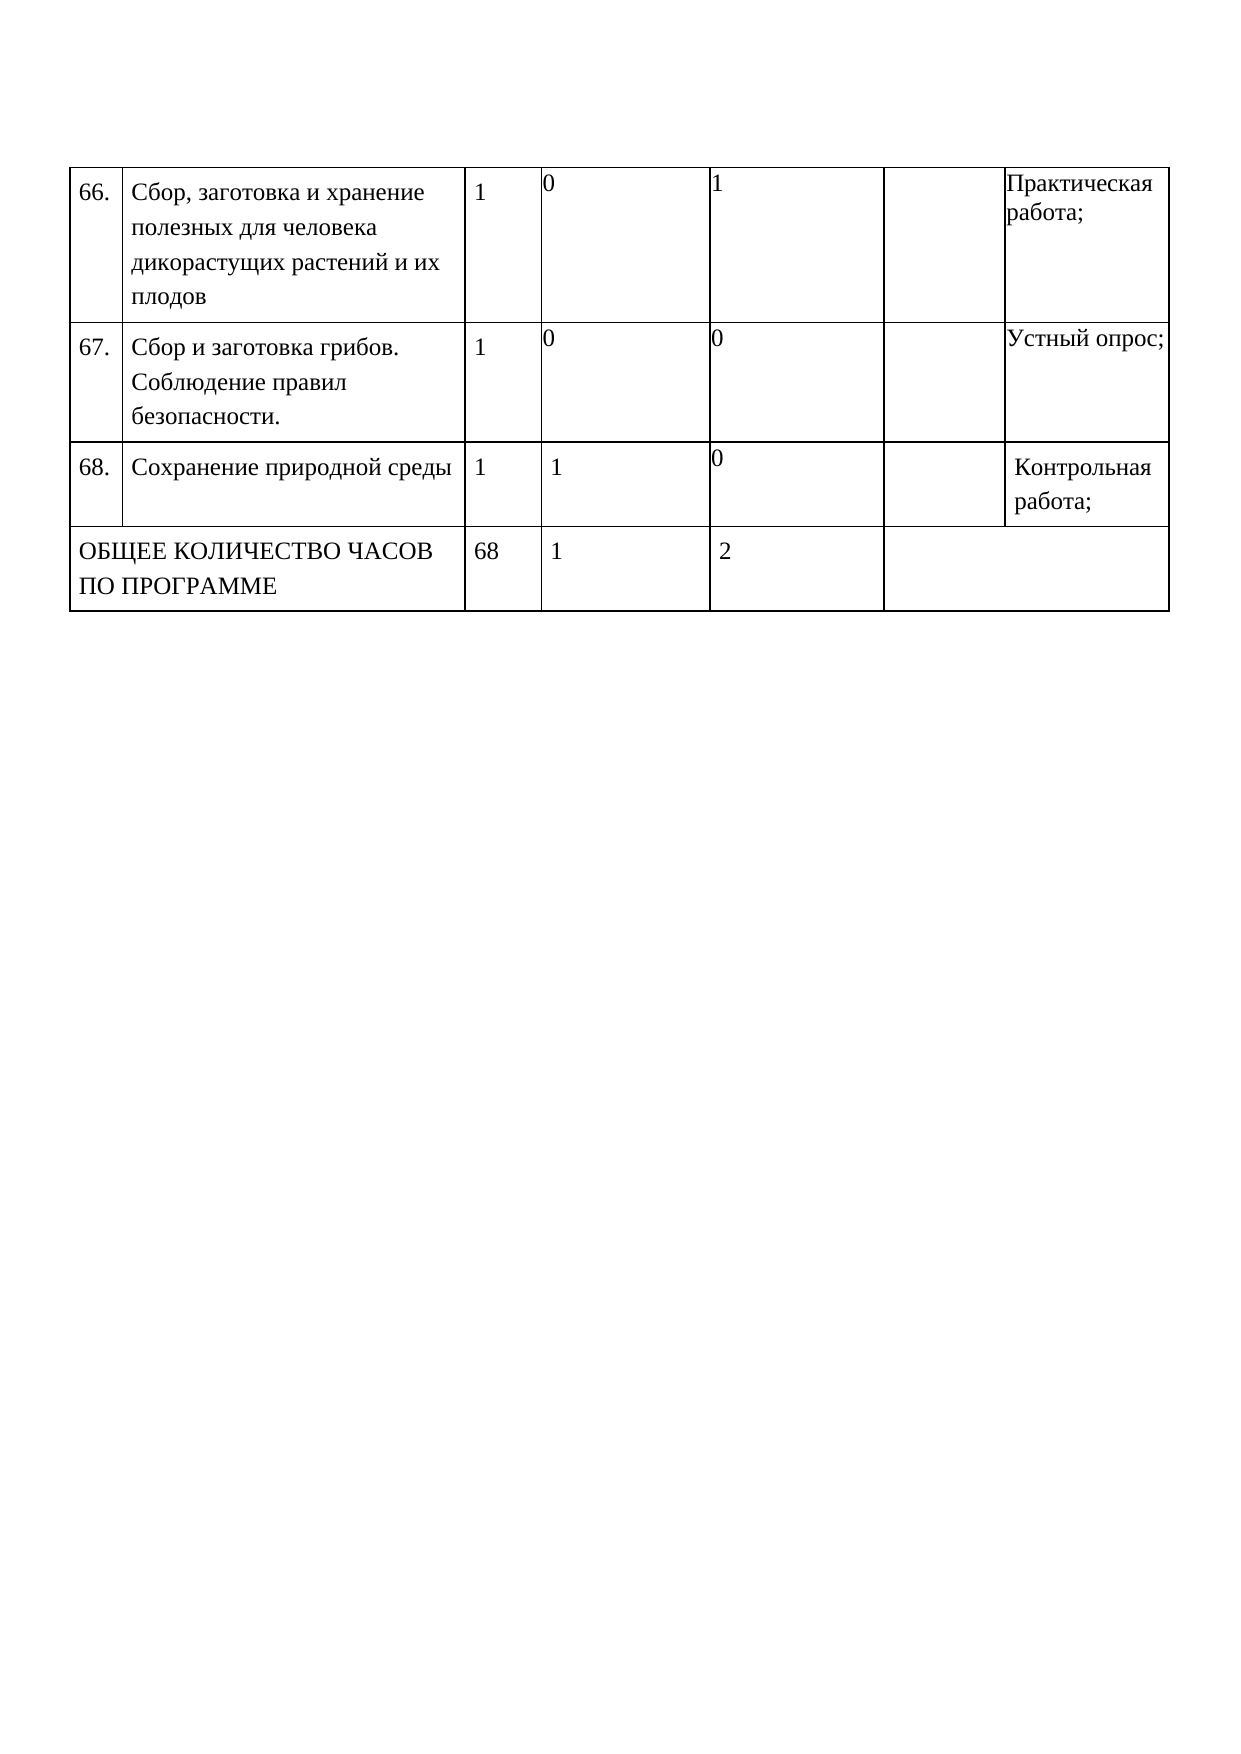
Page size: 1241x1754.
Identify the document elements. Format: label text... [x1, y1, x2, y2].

table_header Сбор, заготовка и хранение полезных для человека дикорастущих растений и их плодов [123, 168, 464, 321]
table_cell 1 [542, 443, 709, 526]
table_cell Контрольная работа; [1006, 443, 1168, 526]
table_header 0 [542, 168, 709, 321]
table_cell [885, 527, 1168, 610]
table_cell 67. [71, 323, 122, 441]
table_cell [885, 443, 1004, 526]
table_cell 1 [466, 323, 541, 441]
table_cell 0 [711, 443, 883, 526]
table_cell 68. [71, 443, 122, 526]
table_cell ОБЩЕЕ КОЛИЧЕСТВО ЧАСОВ ПО ПРОГРАММЕ [71, 527, 464, 610]
table_header 66. [71, 168, 122, 321]
table_cell 2 [711, 527, 883, 610]
table_cell 1 [542, 527, 709, 610]
table_cell Сохранение природной среды [123, 443, 464, 526]
table_cell [885, 323, 1004, 441]
table_cell 0 [542, 323, 709, 441]
table_header 1 [711, 168, 883, 321]
table_header [885, 168, 1004, 321]
table_cell 1 [466, 443, 541, 526]
table_cell 0 [711, 323, 883, 441]
table_header 1 [466, 168, 541, 321]
table_header Практическая работа; [1006, 168, 1168, 321]
table_cell Устный опрос; [1006, 323, 1168, 441]
table_cell Сбор и заготовка грибов. Соблюдение правил безопасности. [123, 323, 464, 441]
table_cell 68 [466, 527, 541, 610]
